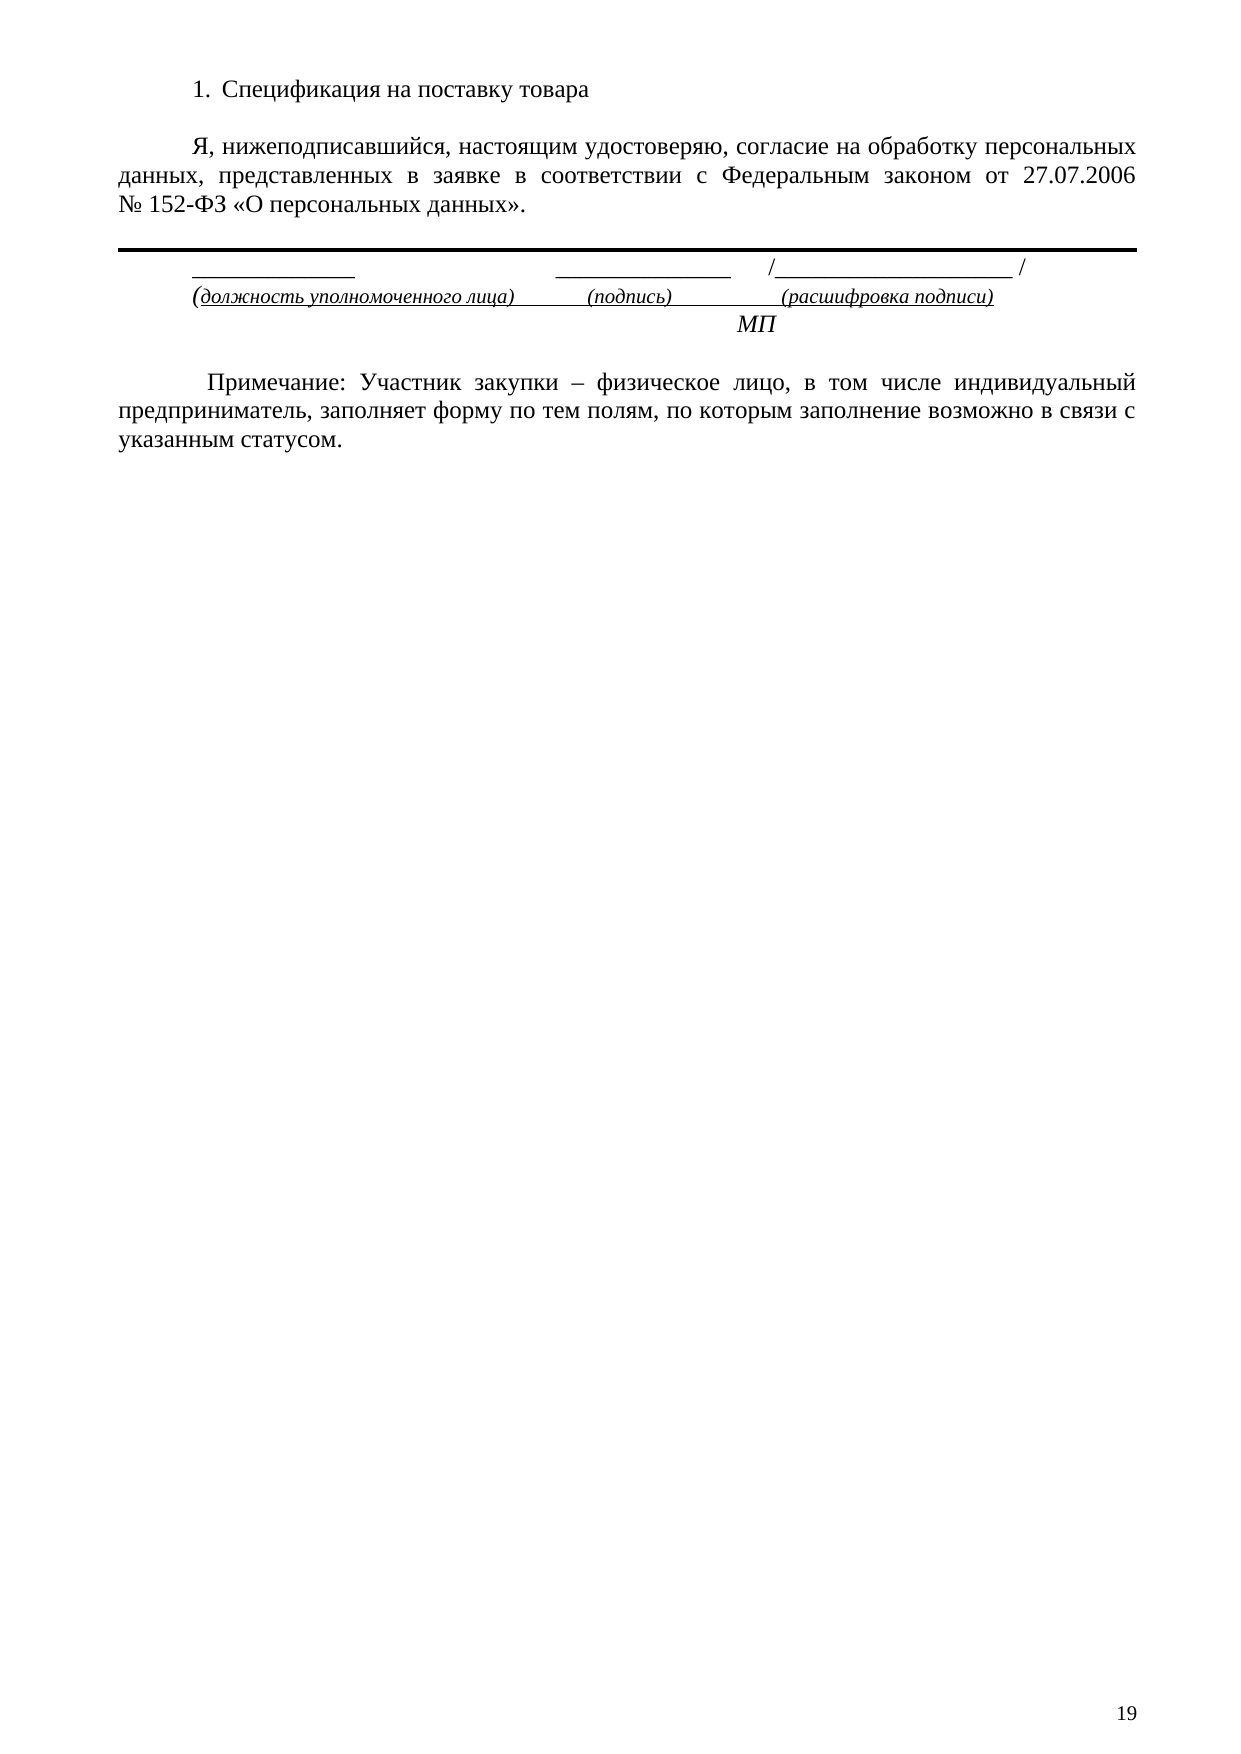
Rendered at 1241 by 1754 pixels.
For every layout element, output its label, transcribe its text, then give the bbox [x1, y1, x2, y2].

text (должность уполномоченного лица) (подпись) (расшифровка подписи) [118, 280, 1137, 309]
text _____________ ______________ /___________________ / [118, 252, 1137, 280]
text Примечание: Участник закупки – физическое лицо, в том числе индивидуальный предприниматель, заполняет форму по тем полям, по которым заполнение возможно в связи с указанным статусом. [118, 367, 1137, 453]
text МП [118, 309, 1137, 338]
list Спецификация на поставку товара [118, 74, 1137, 103]
text Я, нижеподписавшийся, настоящим удостоверяю, согласие на обработку персональных данных, представленных в заявке в соответствии с Федеральным законом от 27.07.2006 № 152-ФЗ «О персональных данных». [118, 131, 1137, 218]
